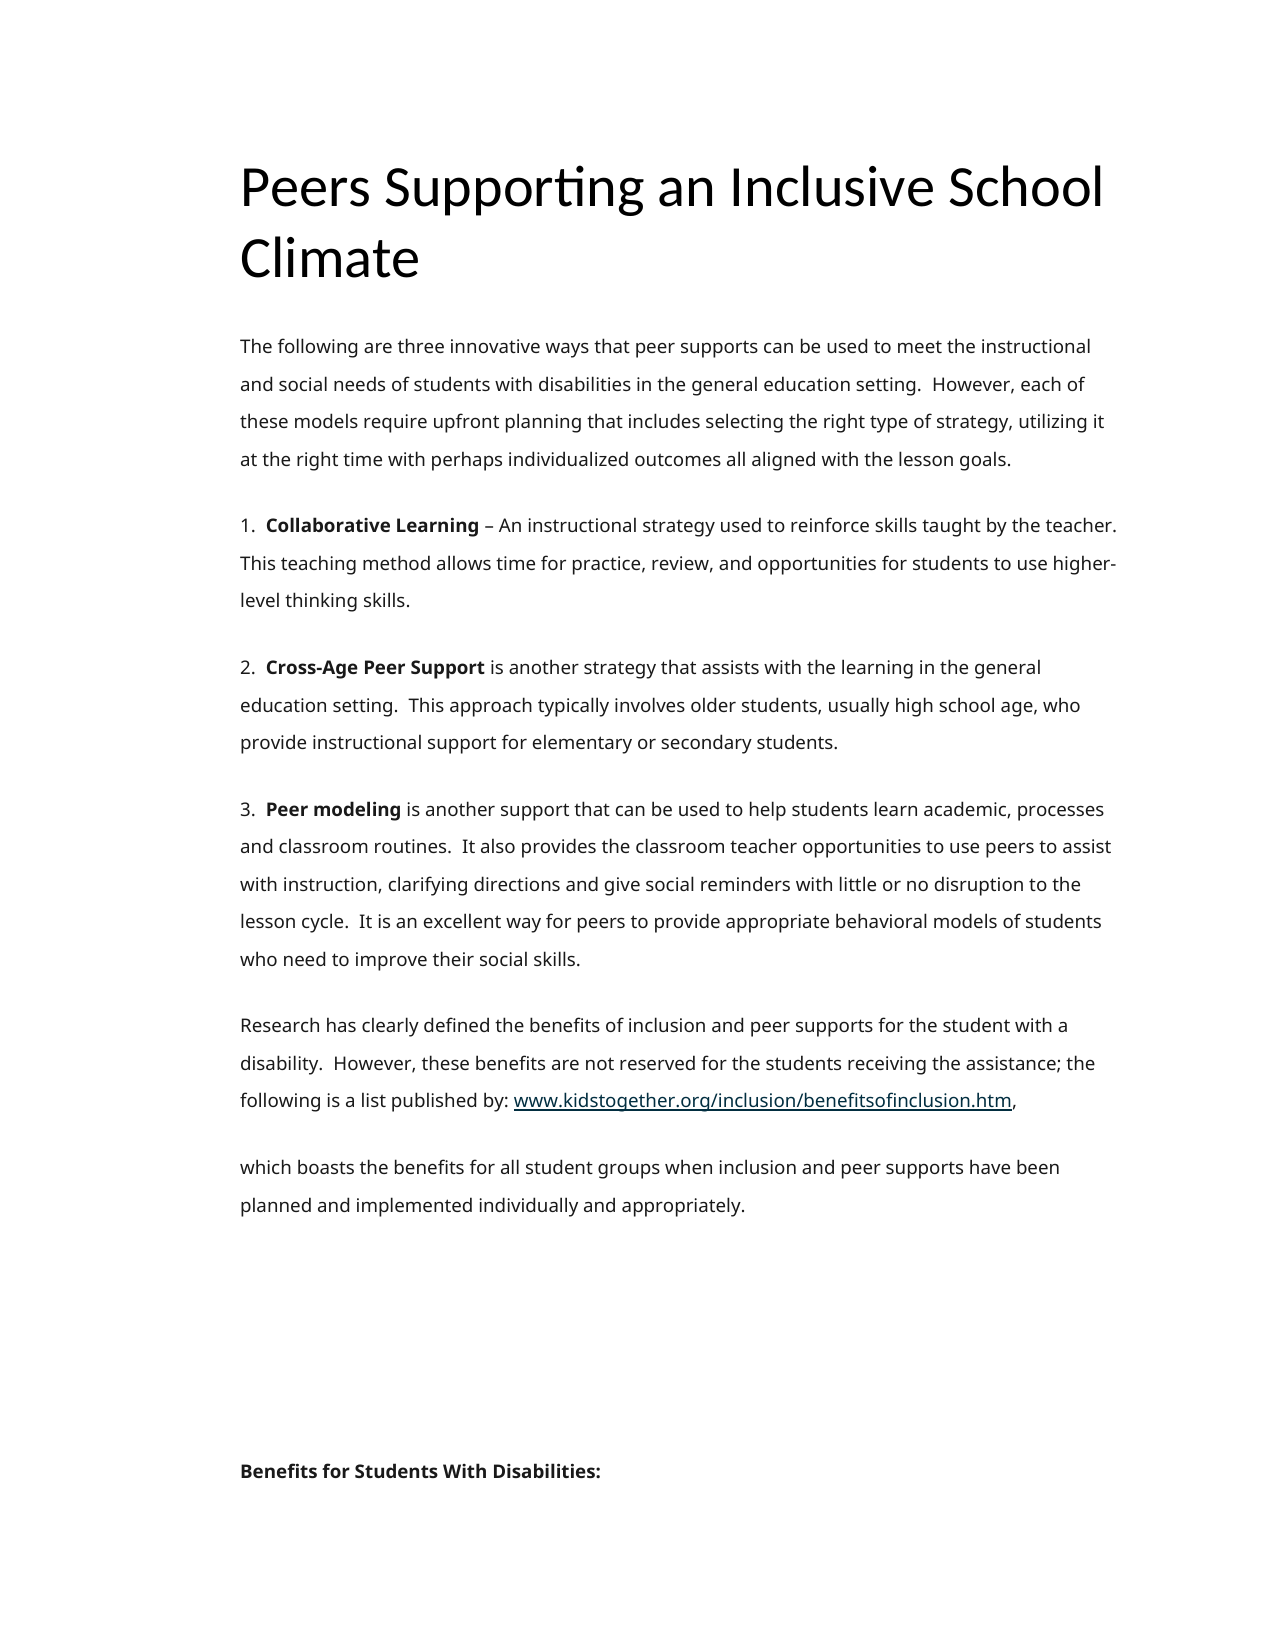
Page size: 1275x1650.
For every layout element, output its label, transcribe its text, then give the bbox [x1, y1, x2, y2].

text which boasts the benefits for all student groups when inclusion and peer supports have been planned and implemented individually and appropriately. [240, 1142, 1125, 1217]
text 3. Peer modeling is another support that can be used to help students learn academic, processes and classroom routines. It also provides the classroom teacher opportunities to use peers to assist with instruction, clarifying directions and give social reminders with little or no disruption to the lesson cycle. It is an excellent way for peers to provide appropriate behavioral models of students who need to improve their social skills. [240, 784, 1125, 972]
text Peers Supporting an Inclusive School Climate [240, 150, 1125, 292]
text Research has clearly defined the benefits of inclusion and peer supports for the student with a disability. However, these benefits are not reserved for the students receiving the assistance; the following is a list published by: www.kidstogether.org/inclusion/benefitsofinclusion.htm, [240, 1001, 1125, 1113]
text Benefits for Students With Disabilities: [240, 1447, 1125, 1484]
text The following are three innovative ways that peer supports can be used to meet the instructional and social needs of students with disabilities in the general education setting. However, each of these models require upfront planning that includes selecting the right type of strategy, utilizing it at the right time with perhaps individualized outcomes all aligned with the lesson goals. [240, 322, 1125, 472]
text 1. Collaborative Learning – An instructional strategy used to reinforce skills taught by the teacher. This teaching method allows time for practice, review, and opportunities for students to use higher-level thinking skills. [240, 501, 1125, 613]
text 2. Cross-Age Peer Support is another strategy that assists with the learning in the general education setting. This approach typically involves older students, usually high school age, who provide instructional support for elementary or secondary students. [240, 642, 1125, 755]
